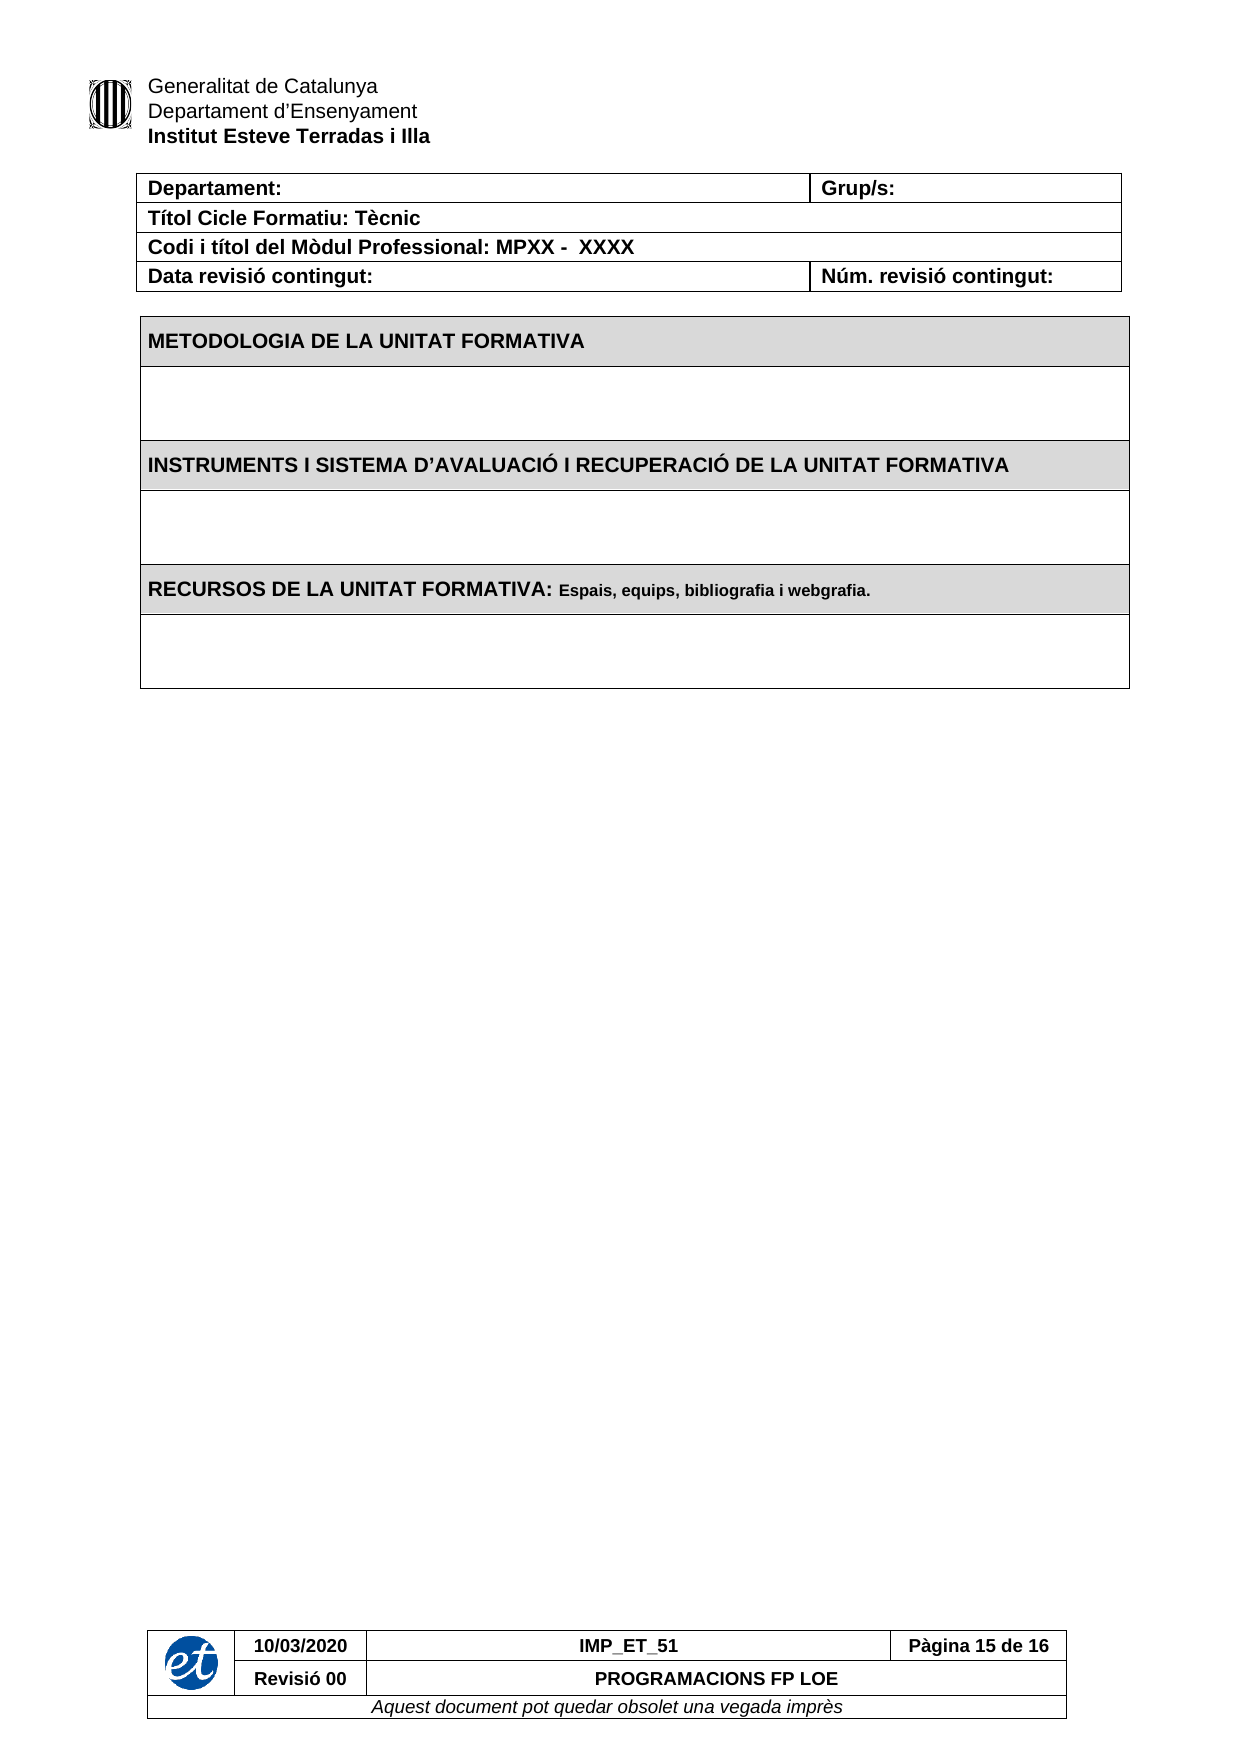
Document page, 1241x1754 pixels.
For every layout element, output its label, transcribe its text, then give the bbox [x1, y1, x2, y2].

table_cell INSTRUMENTS I SISTEMA D’AVALUACIÓ I RECUPERACIÓ DE LA UNITAT FORMATIVA [141, 441, 1129, 489]
picture [159, 1631, 223, 1695]
picture [89, 80, 132, 129]
table_cell [141, 491, 1129, 563]
table_cell [141, 367, 1129, 439]
table_cell RECURSOS DE : Espais, equips, bibliografia i webgrafia. [141, 565, 1129, 613]
table_cell METODOLOGIA DE LA UNITAT FORMATIVA [141, 317, 1129, 366]
table_cell [141, 615, 1129, 687]
